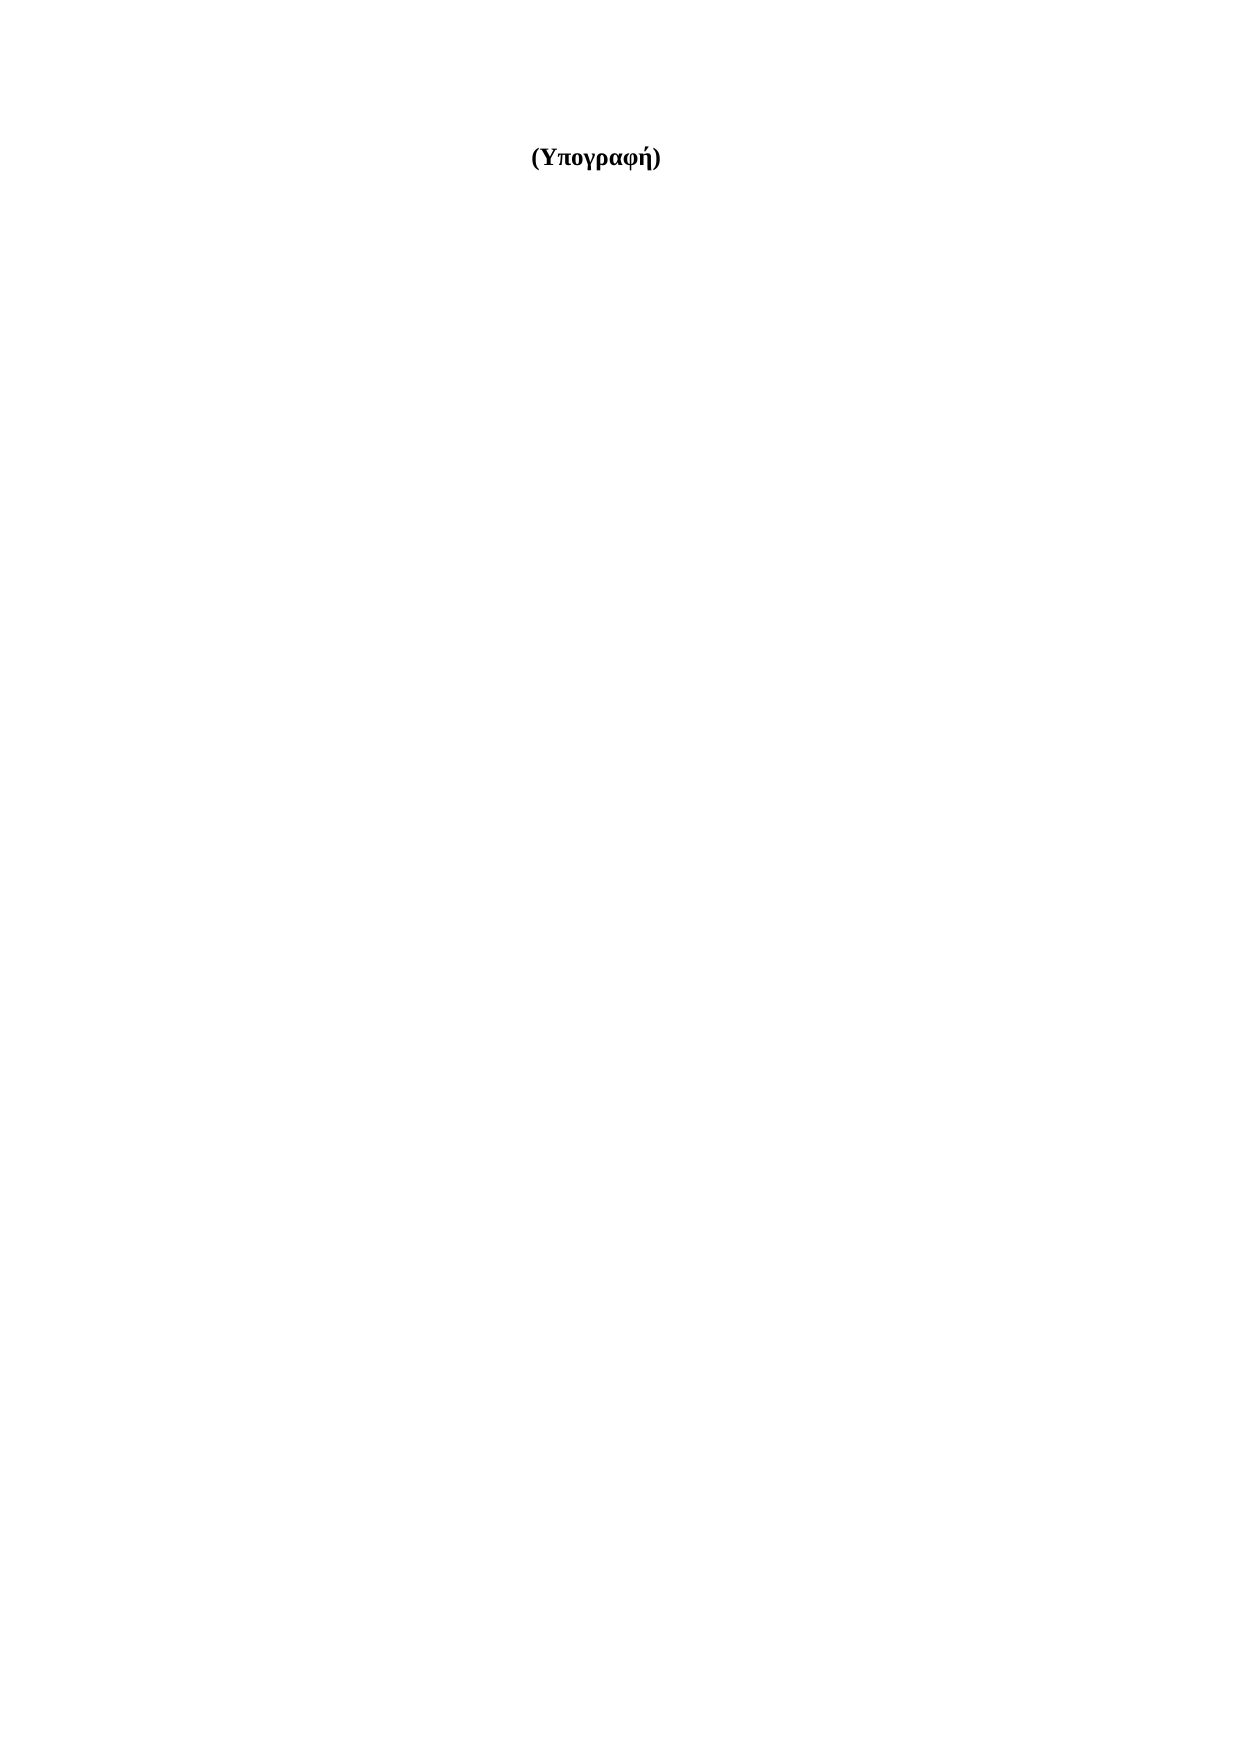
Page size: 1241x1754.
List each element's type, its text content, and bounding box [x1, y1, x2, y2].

text (Υπογραφή) [187, 142, 1053, 171]
